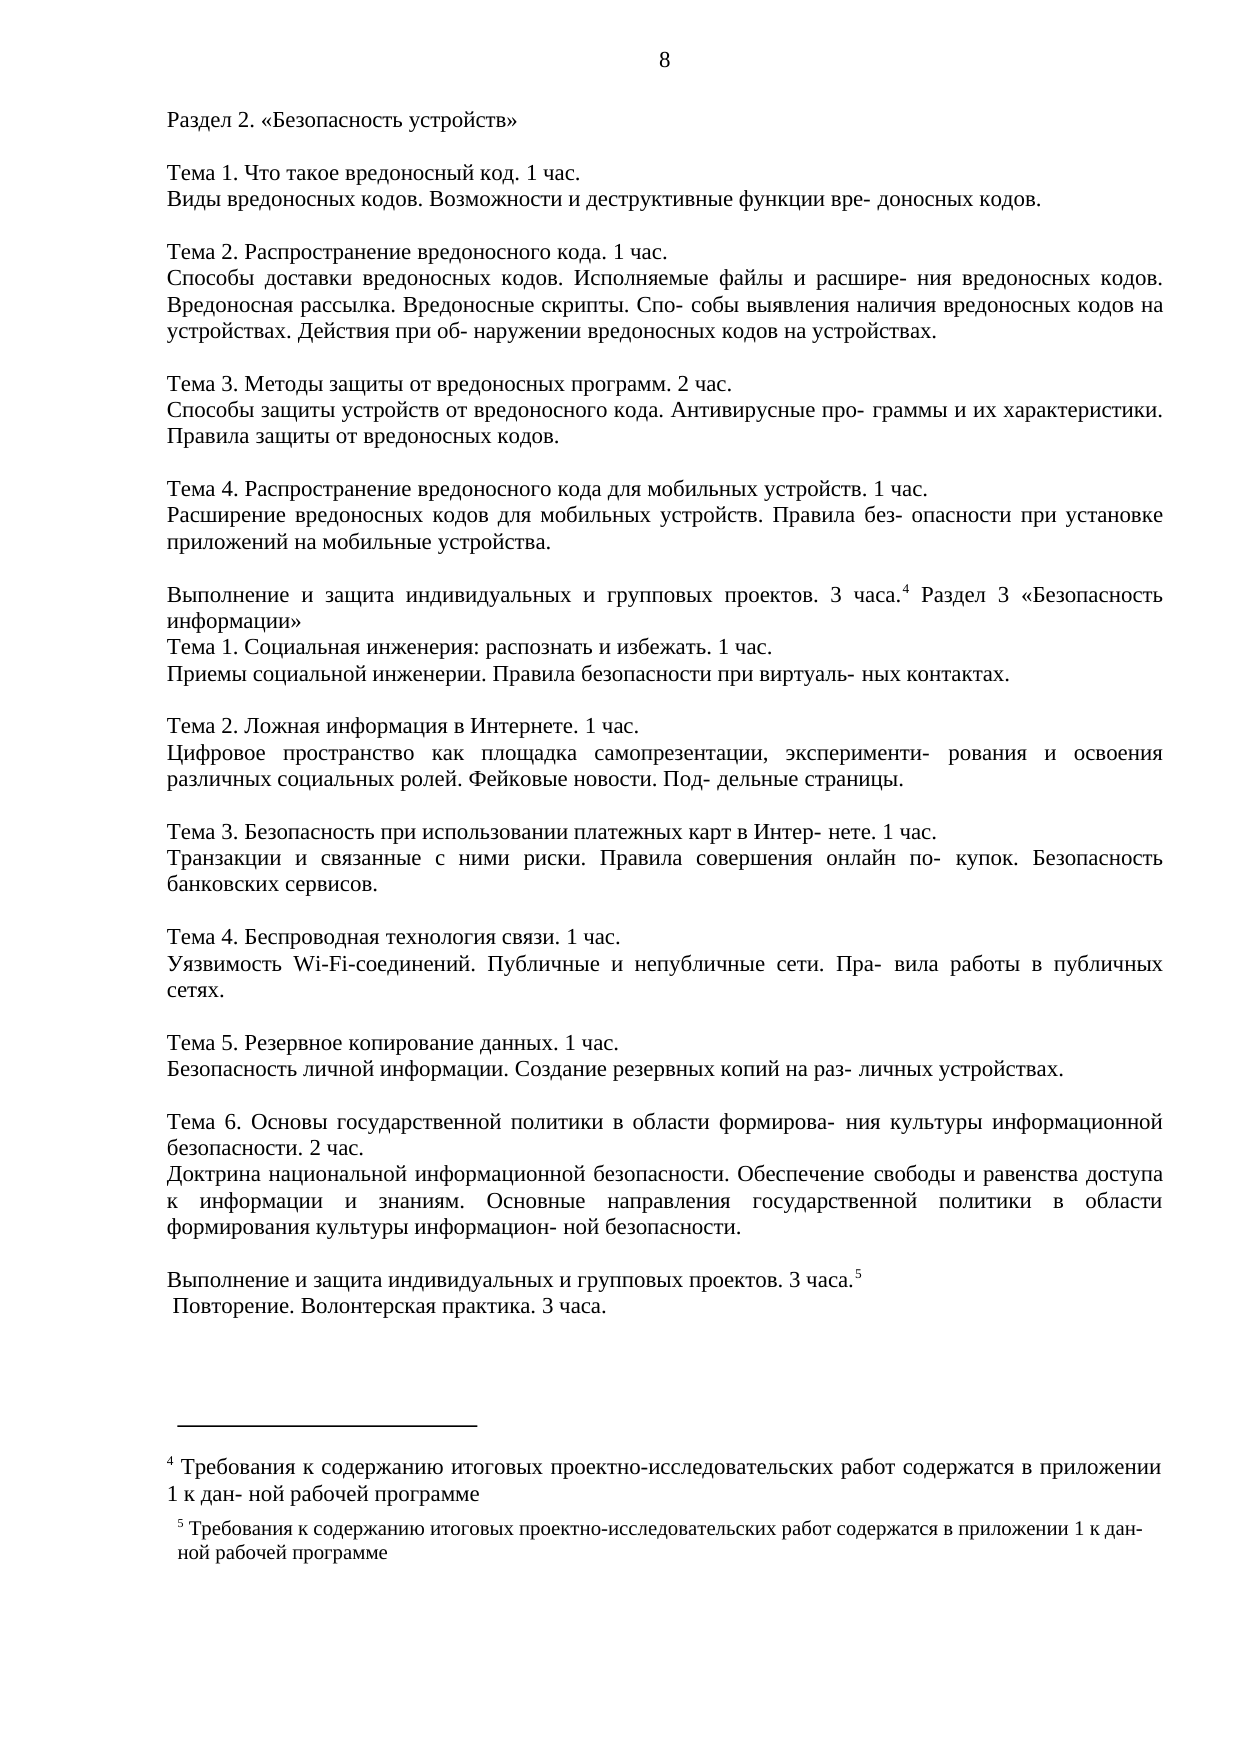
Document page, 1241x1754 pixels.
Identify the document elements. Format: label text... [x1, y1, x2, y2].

text Безопасность личной информации. Создание резервных копий на раз- личных устройствах. [167, 1055, 1163, 1081]
text Тема 1. Социальная инженерия: распознать и избежать. 1 час. [167, 633, 1163, 660]
text Тема 6. Основы государственной политики в области формирова- ния культуры информационной безопасности. 2 час. [167, 1108, 1163, 1160]
text Тема 4. Беспроводная технология связи. 1 час. [167, 923, 1163, 949]
text Способы защиты устройств от вредоносного кода. Антивирусные про- граммы и их характеристики. Правила защиты от вредоносных кодов. [167, 396, 1163, 449]
text Доктрина национальной информационной безопасности. Обеспечение свободы и равенства доступа к информации и знаниям. Основные направления государственной политики в области формирования культуры информацион- ной безопасности. [167, 1160, 1163, 1239]
text Уязвимость Wi-Fi-соединений. Публичные и непубличные сети. Пра- вила работы в публичных сетях. [167, 949, 1163, 1002]
text Тема 2. Ложная информация в Интернете. 1 час. [167, 712, 1163, 739]
text Транзакции и связанные с ними риски. Правила совершения онлайн по- купок. Безопасность банковских сервисов. [167, 844, 1163, 897]
text Тема 3. Методы защиты от вредоносных программ. 2 час. [167, 370, 1163, 396]
text Тема 3. Безопасность при использовании платежных карт в Интер- нете. 1 час. [167, 818, 1163, 844]
text Раздел 2. «Безопасность устройств» [167, 106, 1163, 133]
text 5 Требования к содержанию итоговых проектно-исследовательских работ содержатся в приложении 1 к дан- ной рабочей программе [177, 1516, 1146, 1564]
text Тема 5. Резервное копирование данных. 1 час. [167, 1029, 1163, 1055]
text Расширение вредоносных кодов для мобильных устройств. Правила без- опасности при установке приложений на мобильные устройства. [167, 502, 1163, 554]
text Способы доставки вредоносных кодов. Исполняемые файлы и расшире- ния вредоносных кодов. Вредоносная рассылка. Вредоносные скрипты. Спо- собы выявления наличия вредоносных кодов на устройствах. Действия при об- наружении вредоносных кодов на устройствах. [167, 264, 1163, 343]
text 4 Требования к содержанию итоговых проектно-исследовательских работ содержатся в приложении 1 к дан- ной рабочей программе [167, 1453, 1163, 1506]
text Цифровое пространство как площадка самопрезентации, эксперименти- рования и освоения различных социальных ролей. Фейковые новости. Под- дельные страницы. [167, 739, 1163, 791]
text Тема 1. Что такое вредоносный код. 1 час. [167, 159, 1163, 185]
text Приемы социальной инженерии. Правила безопасности при виртуаль- ных контактах. [167, 660, 1163, 686]
text Выполнение и защита индивидуальных и групповых проектов. 3 часа.4 Раздел 3 «Безопасность информации» [167, 581, 1163, 633]
text Виды вредоносных кодов. Возможности и деструктивные функции вре- доносных кодов. [167, 185, 1163, 212]
text Выполнение и защита индивидуальных и групповых проектов. 3 часа.5 [167, 1266, 1163, 1292]
text Тема 4. Распространение вредоносного кода для мобильных устройств. 1 час. [167, 475, 1163, 502]
text Тема 2. Распространение вредоносного кода. 1 час. [167, 238, 1163, 264]
text Повторение. Волонтерская практика. 3 часа. [167, 1292, 1163, 1318]
